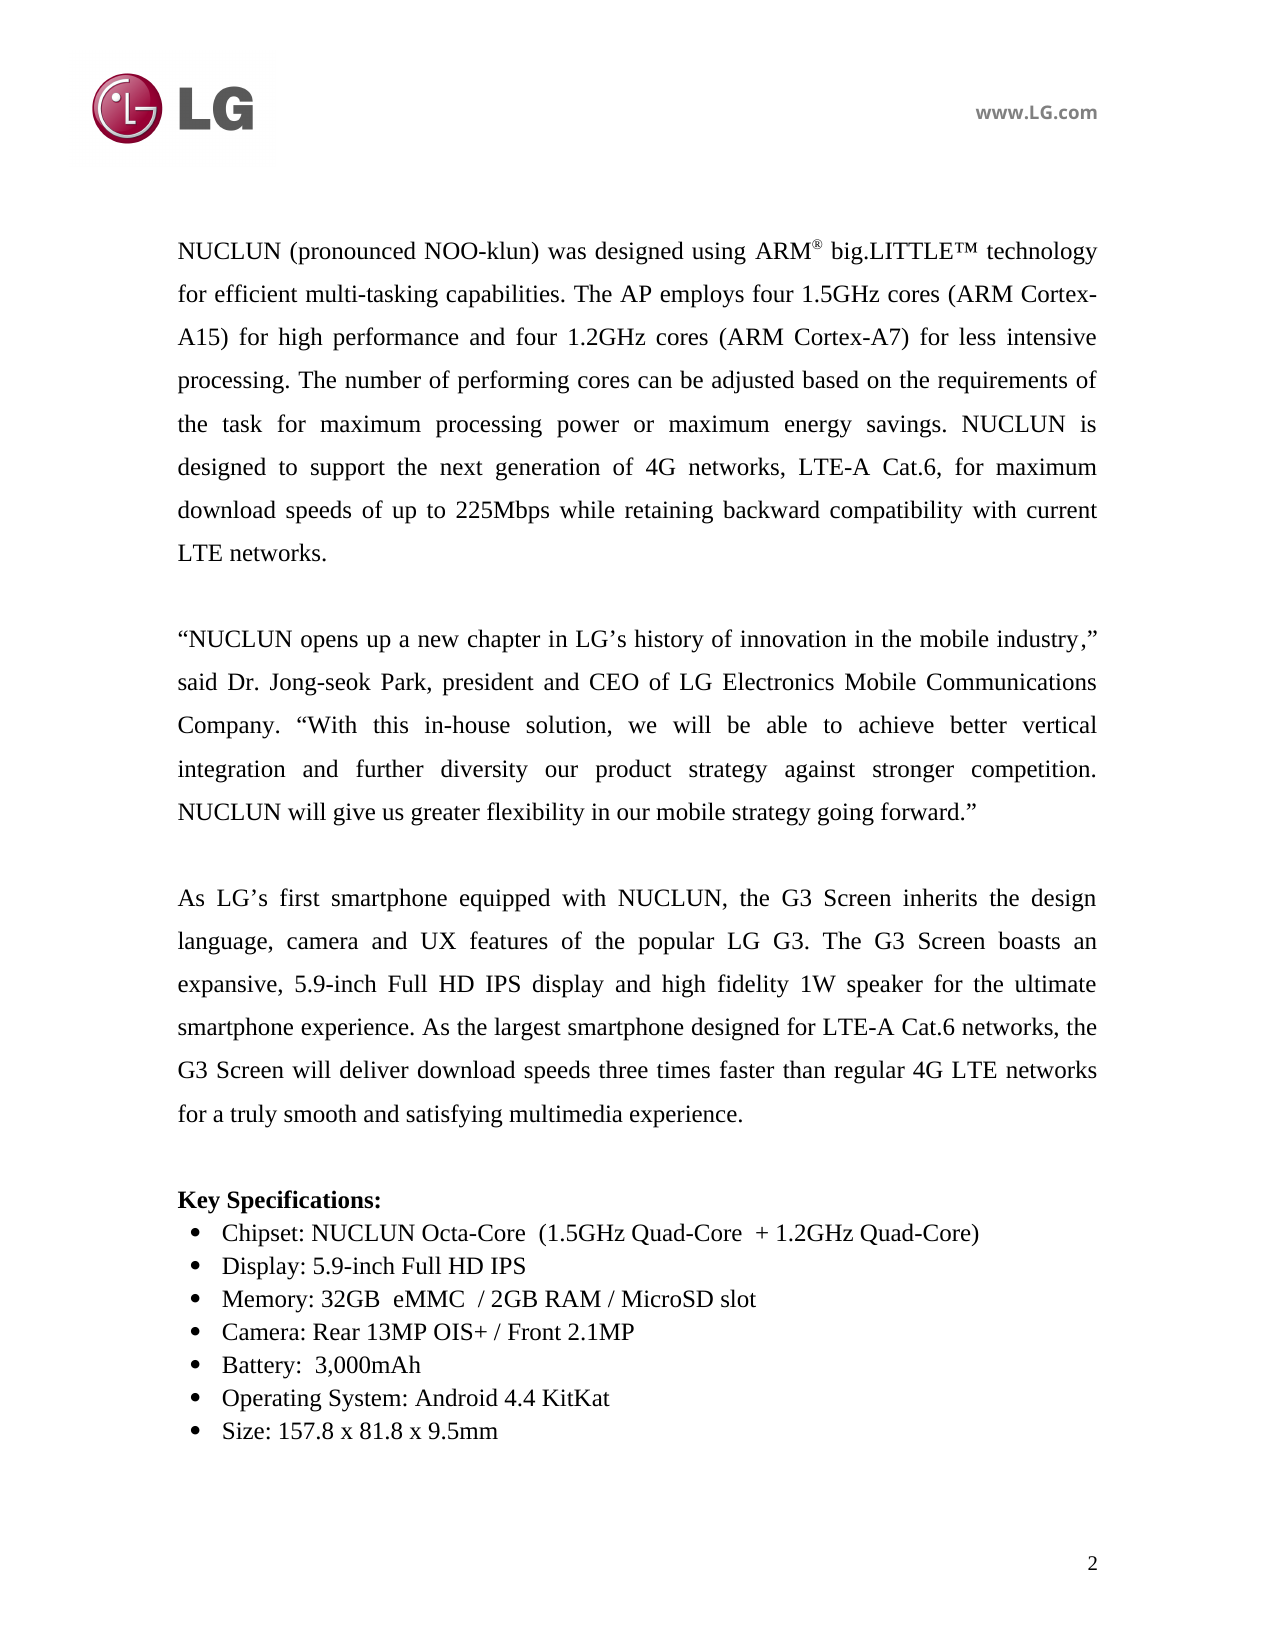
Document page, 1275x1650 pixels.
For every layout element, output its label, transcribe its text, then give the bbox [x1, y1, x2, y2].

text NUCLUN (pronounced NOO-klun) was designed using ARM® big.LITTLE™ technology for efficient multi-tasking capabilities. The AP employs four 1.5GHz cores (ARM Cortex-A15) for high performance and four 1.2GHz cores (ARM Cortex-A7) for less intensive processing. The number of performing cores can be adjusted based on the requirements of the task for maximum processing power or maximum energy savings. NUCLUN is designed to support the next generation of 4G networks, LTE-A Cat.6, for maximum download speeds of up to 225Mbps while retaining backward compatibility with current LTE networks. [177, 236, 1098, 567]
list Operating System: Android 4.4 KitKat [191, 1383, 1098, 1412]
text Key Specifications: [177, 1185, 1098, 1214]
picture [69, 50, 276, 167]
list Size: 157.8 x 81.8 x 9.5mm [191, 1416, 1098, 1445]
text “NUCLUN opens up a new chapter in LG’s history of innovation in the mobile industry,” said Dr. Jong-seok Park, president and CEO of LG Electronics Mobile Communications Company. “With this in-house solution, we will be able to achieve better vertical integration and further diversity our product strategy against stronger competition. NUCLUN will give us greater flexibility in our mobile strategy going forward.” [177, 624, 1098, 826]
list Camera: Rear 13MP OIS+ / Front 2.1MP [191, 1317, 1098, 1346]
list Display: 5.9-inch Full HD IPS [191, 1251, 1098, 1280]
text As LG’s first smartphone equipped with NUCLUN, the G3 Screen inherits the design language, camera and UX features of the popular LG G3. The G3 Screen boasts an expansive, 5.9-inch Full HD IPS display and high fidelity 1W speaker for the ultimate smartphone experience. As the largest smartphone designed for LTE-A Cat.6 networks, the G3 Screen will deliver download speeds three times faster than regular 4G LTE networks for a truly smooth and satisfying multimedia experience. [177, 883, 1098, 1127]
list Battery: 3,000mAh [191, 1350, 1098, 1379]
list Chipset: NUCLUN Octa-Core (1.5GHz Quad-Core + 1.2GHz Quad-Core) [191, 1218, 1098, 1247]
list Memory: 32GB eMMC / 2GB RAM / MicroSD slot [191, 1284, 1098, 1313]
